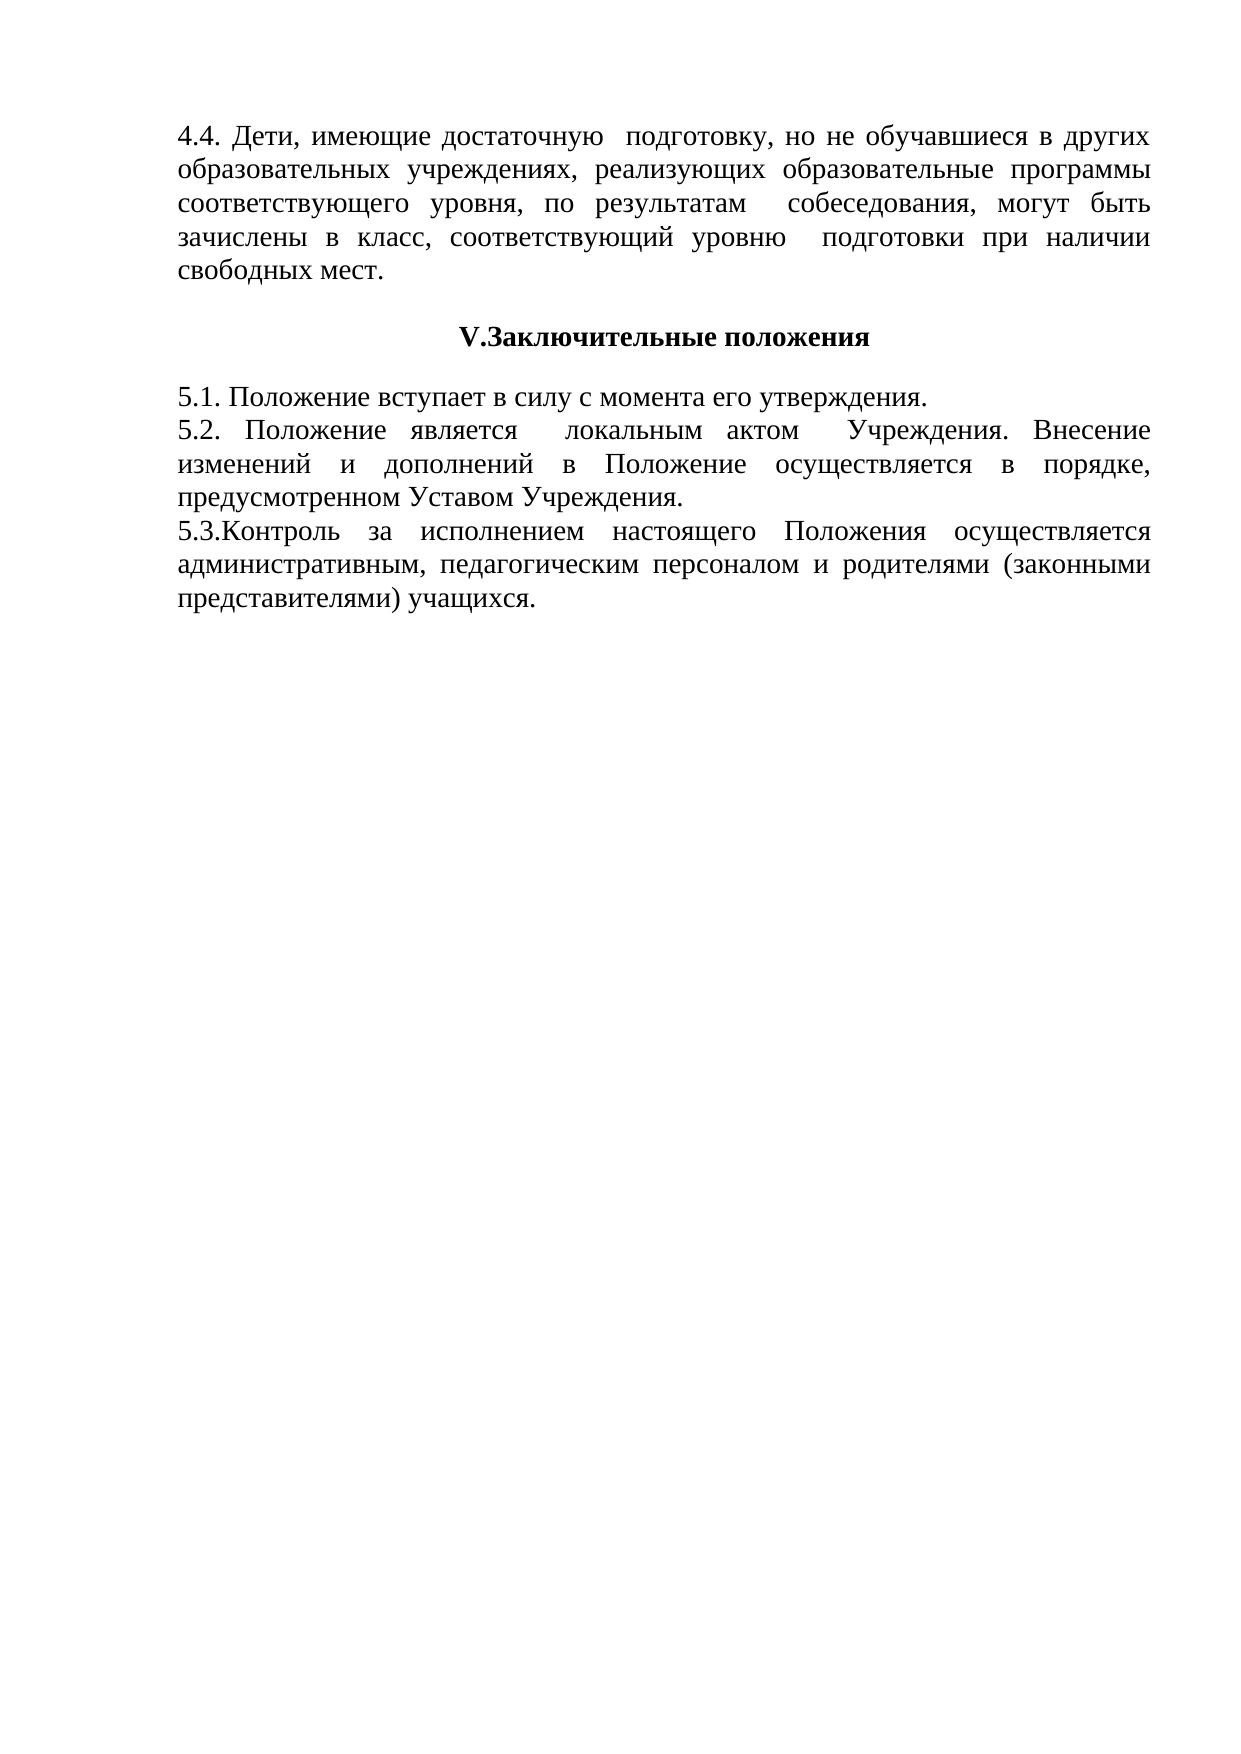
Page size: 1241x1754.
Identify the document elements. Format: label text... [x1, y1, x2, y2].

text V.Заключительные положения [177, 319, 1152, 353]
text 5.2. Положение является локальным актом Учреждения. Внесение изменений и дополнений в Положение осуществляется в порядке, предусмотренном Уставом Учреждения. [177, 412, 1152, 513]
text 4.4. Дети, имеющие достаточную подготовку, но не обучавшиеся в других образовательных учреждениях, реализующих образовательные программы соответствующего уровня, по результатам собеседования, могут быть зачислены в класс, соответствующий уровню подготовки при наличии свободных мест. [177, 118, 1152, 286]
text 5.3.Контроль за исполнением настоящего Положения осуществляется административным, педагогическим персоналом и родителями (законными представителями) учащихся. [177, 513, 1152, 613]
text 5.1. Положение вступает в силу с момента его утверждения. [177, 379, 1152, 412]
